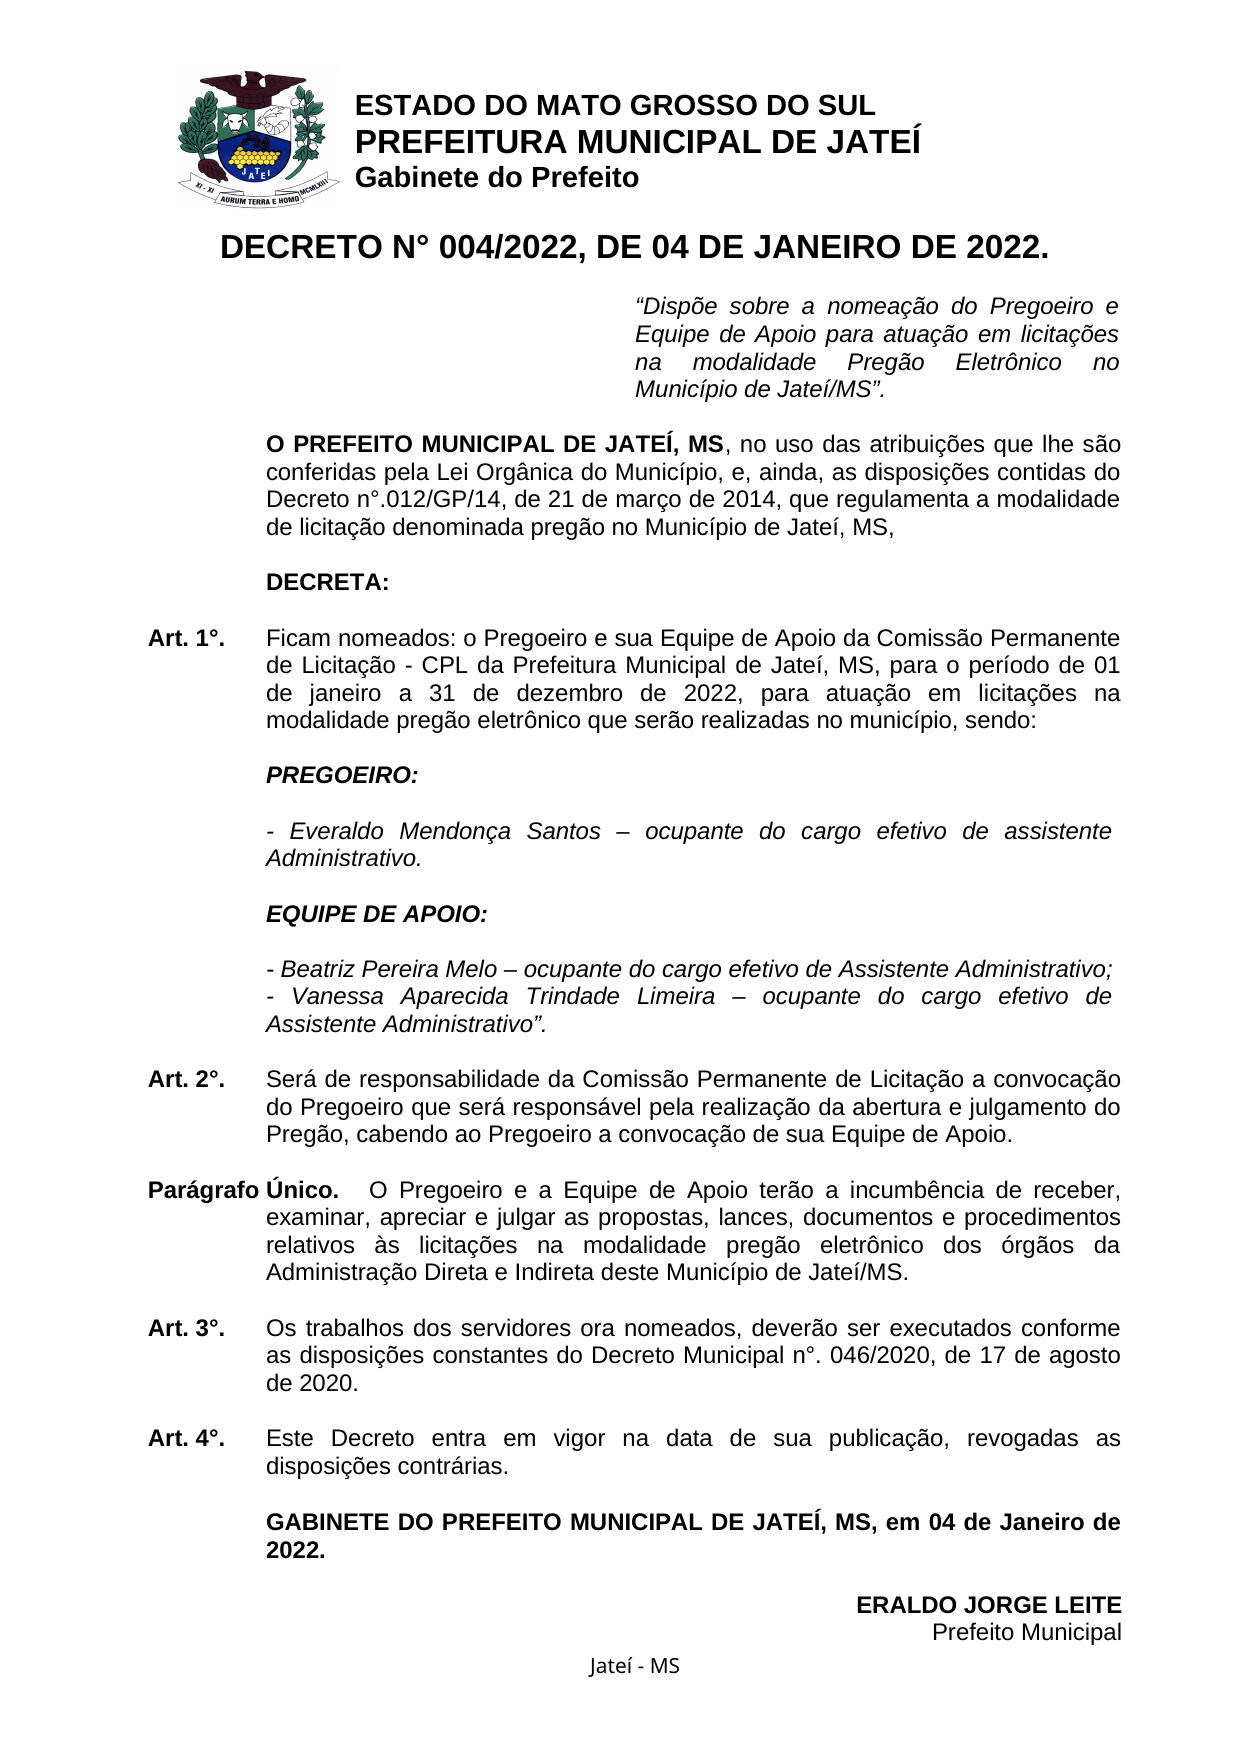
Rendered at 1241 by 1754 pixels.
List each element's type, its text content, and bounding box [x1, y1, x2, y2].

text Prefeito Municipal [148, 1618, 1122, 1646]
text DECRETA: [148, 568, 1122, 596]
text DECRETO N° 004/2022, DE 04 DE JANEIRO DE 2022. [148, 227, 1122, 266]
text Parágrafo Único. O Pregoeiro e a Equipe de Apoio terão a incumbência de receber, examinar, apreciar e julgar as propostas, lances, documentos e procedimentos relativos às licitações na modalidade pregão eletrônico dos órgãos da Administração Direta e Indireta deste Município de Jateí/MS. [148, 1176, 1122, 1286]
text - Beatriz Pereira Melo – ocupante do cargo efetivo de Assistente Administrativo; [266, 955, 1116, 982]
text ERALDO JORGE LEITE [148, 1591, 1122, 1618]
text EQUIPE DE APOIO: [266, 899, 1116, 927]
text - Vanessa Aparecida Trindade Limeira – ocupante do cargo efetivo de Assistente Administrativo”. [266, 982, 1116, 1037]
text Art. 3°. Os trabalhos dos servidores ora nomeados, deverão ser executados conforme as disposições constantes do Decreto Municipal n°. 046/2020, de 17 de agosto de 2020. [148, 1313, 1122, 1396]
text Art. 4°. Este Decreto entra em vigor na data de sua publicação, revogadas as disposições contrárias. [148, 1424, 1122, 1479]
text “Dispõe sobre a nomeação do Pregoeiro e Equipe de Apoio para atuação em licitações na modalidade Pregão Eletrônico no Município de Jateí/MS”. [635, 292, 1122, 403]
text PREGOEIRO: [266, 761, 1116, 789]
picture [175, 65, 341, 210]
text Art. 1°. Ficam nomeados: o Pregoeiro e sua Equipe de Apoio da Comissão Permanente de Licitação - CPL da Prefeitura Municipal de Jateí, MS, para o período de 01 de janeiro a 31 de dezembro de 2022, para atuação em licitações na modalidade pregão eletrônico que serão realizadas no município, sendo: [148, 623, 1122, 734]
text O PREFEITO MUNICIPAL DE JATEÍ, MS, no uso das atribuições que lhe são conferidas pela Lei Orgânica do Município, e, ainda, as disposições contidas do Decreto n°.012/GP/14, de 21 de março de 2014, que regulamenta a modalidade de licitação denominada pregão no Município de Jateí, MS, [266, 430, 1122, 541]
text GABINETE DO PREFEITO MUNICIPAL DE JATEÍ, MS, em 04 de Janeiro de 2022. [148, 1508, 1122, 1563]
text - Everaldo Mendonça Santos – ocupante do cargo efetivo de assistente Administrativo. [266, 817, 1116, 872]
text Art. 2°. Será de responsabilidade da Comissão Permanente de Licitação a convocação do Pregoeiro que será responsável pela realização da abertura e julgamento do Pregão, cabendo ao Pregoeiro a convocação de sua Equipe de Apoio. [148, 1065, 1122, 1148]
